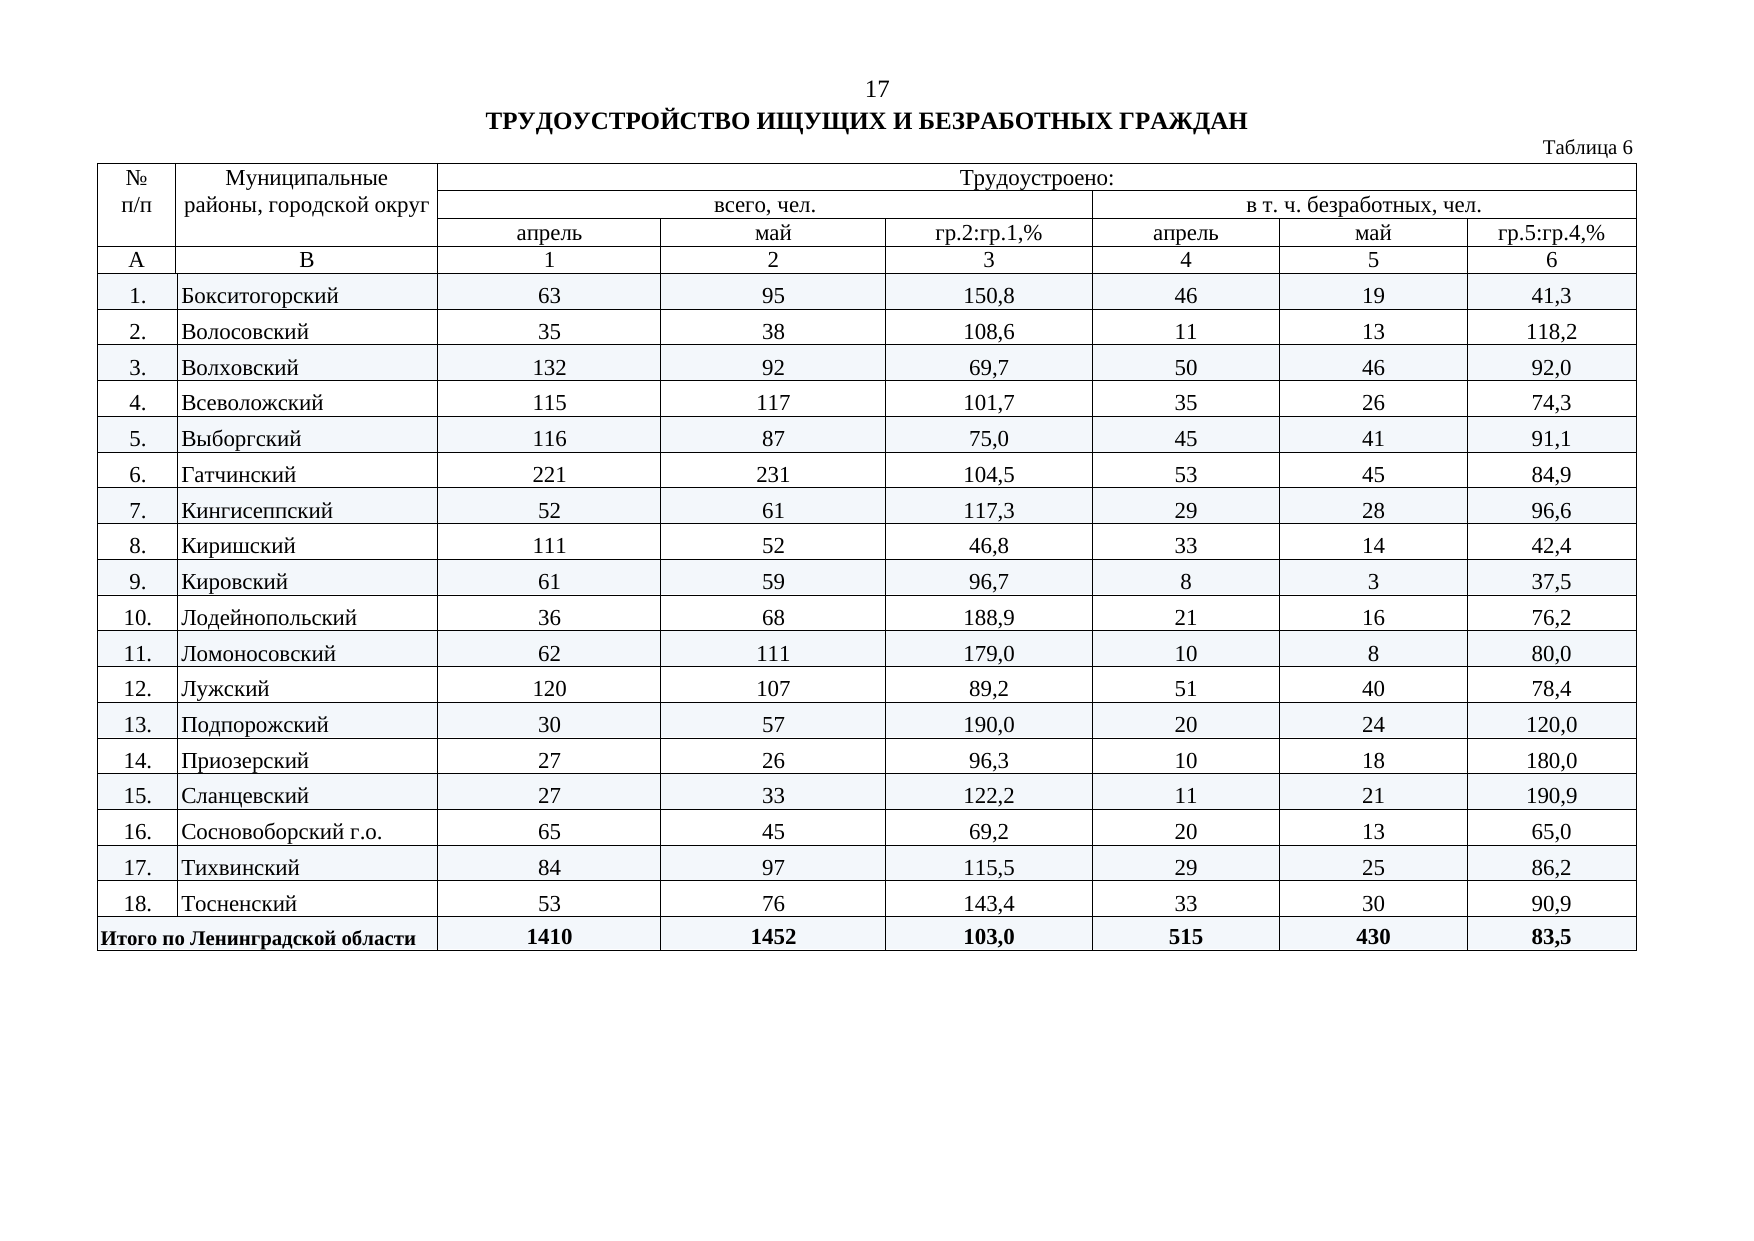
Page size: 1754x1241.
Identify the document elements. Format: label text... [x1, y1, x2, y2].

table_cell 430 [1280, 917, 1467, 949]
table_cell 122,2 [886, 774, 1092, 809]
table_cell 65,0 [1468, 810, 1636, 844]
table_cell 89,2 [886, 667, 1092, 702]
table_cell 45 [1093, 417, 1279, 452]
table_cell Муниципальные [176, 164, 437, 190]
table_cell 150,8 [886, 274, 1092, 309]
table_cell 96,3 [886, 739, 1092, 773]
table_cell апрель [1093, 219, 1279, 246]
table_cell 69,7 [886, 345, 1092, 380]
table_cell 53 [438, 881, 660, 916]
table_cell А [98, 247, 175, 273]
table_cell Кингисеппский [178, 488, 437, 523]
table_cell 46 [1093, 274, 1279, 309]
table_cell 15. [98, 774, 177, 809]
table_cell 9. [98, 560, 177, 594]
table_cell 3 [1280, 560, 1467, 594]
table_cell 221 [438, 453, 660, 487]
table_cell 87 [661, 417, 885, 452]
table_cell Приозерский [178, 739, 437, 773]
table_cell 95 [661, 274, 885, 309]
table_cell 8. [98, 524, 177, 559]
table_cell 52 [661, 524, 885, 559]
table_cell 179,0 [886, 631, 1092, 666]
table_cell всего, чел. [438, 191, 1092, 218]
table_cell 35 [438, 310, 660, 344]
table_cell 116 [438, 417, 660, 452]
table_cell 13 [1280, 810, 1467, 844]
table_cell 11 [1093, 774, 1279, 809]
table_cell 6. [98, 453, 177, 487]
table_cell Кировский [178, 560, 437, 594]
table_cell 14 [1280, 524, 1467, 559]
table_cell 111 [661, 631, 885, 666]
table_cell 4 [1093, 247, 1279, 273]
table_cell 69,2 [886, 810, 1092, 844]
table_cell 29 [1093, 846, 1279, 880]
table_cell 38 [661, 310, 885, 344]
table_cell в т. ч. безработных, чел. [1093, 191, 1636, 218]
table_cell 96,7 [886, 560, 1092, 594]
table_cell апрель [438, 219, 660, 246]
table_cell 120,0 [1468, 703, 1636, 737]
table_cell п/п [98, 190, 175, 218]
table_cell 2 [661, 247, 885, 273]
table_cell 84,9 [1468, 453, 1636, 487]
table_cell 20 [1093, 810, 1279, 844]
table_cell 30 [438, 703, 660, 737]
table_cell 35 [1093, 381, 1279, 416]
table_cell 37,5 [1468, 560, 1636, 594]
table_cell 11 [1093, 310, 1279, 344]
table_cell 53 [1093, 453, 1279, 487]
table_cell 80,0 [1468, 631, 1636, 666]
table_cell Трудоустроено: [438, 164, 1636, 190]
table_cell 42,4 [1468, 524, 1636, 559]
table_cell 111 [438, 524, 660, 559]
table_cell 61 [661, 488, 885, 523]
table_cell 75,0 [886, 417, 1092, 452]
table_cell 104,5 [886, 453, 1092, 487]
table_header ТРУДОУСТРОЙСТВО ИЩУЩИХ И БЕЗРАБОТНЫХ ГРАЖДАН [97, 106, 1636, 135]
table_cell 59 [661, 560, 885, 594]
table_cell 5 [1280, 247, 1467, 273]
table_cell 51 [1093, 667, 1279, 702]
table_cell 27 [438, 739, 660, 773]
table_cell 61 [438, 560, 660, 594]
table_cell 96,6 [1468, 488, 1636, 523]
table_cell 46,8 [886, 524, 1092, 559]
table_cell 26 [1280, 381, 1467, 416]
table_cell 62 [438, 631, 660, 666]
table_cell 24 [1280, 703, 1467, 737]
table_cell Подпорожский [178, 703, 437, 737]
table_cell B [176, 247, 437, 273]
table_cell 76,2 [1468, 596, 1636, 630]
table_cell Всеволожский [178, 381, 437, 416]
table_cell 16. [98, 810, 177, 844]
table_cell 6 [1468, 247, 1636, 273]
table_cell 78,4 [1468, 667, 1636, 702]
table_cell 4. [98, 381, 177, 416]
table_cell 16 [1280, 596, 1467, 630]
table_cell 33 [661, 774, 885, 809]
table_cell 18 [1280, 739, 1467, 773]
table_cell 117 [661, 381, 885, 416]
table_cell 115,5 [886, 846, 1092, 880]
table_cell 190,0 [886, 703, 1092, 737]
table_cell 143,4 [886, 881, 1092, 916]
table_cell 41 [1280, 417, 1467, 452]
table_cell 18. [98, 881, 177, 916]
table_cell гр.5:гр.4,% [1468, 219, 1636, 246]
table_cell Сланцевский [178, 774, 437, 809]
table_cell 45 [661, 810, 885, 844]
table_cell 188,9 [886, 596, 1092, 630]
table_cell 17. [98, 846, 177, 880]
table_cell 2. [98, 310, 177, 344]
table_cell 40 [1280, 667, 1467, 702]
table_cell 1410 [438, 917, 660, 949]
table_cell 12. [98, 667, 177, 702]
table_cell гр.2:гр.1,% [886, 219, 1092, 246]
table_cell Лужский [178, 667, 437, 702]
table_cell 41,3 [1468, 274, 1636, 309]
table_cell 83,5 [1468, 917, 1636, 949]
table_cell 120 [438, 667, 660, 702]
table_cell 27 [438, 774, 660, 809]
table_cell 33 [1093, 881, 1279, 916]
table_cell 74,3 [1468, 381, 1636, 416]
table_cell 28 [1280, 488, 1467, 523]
table_cell Лодейнопольский [178, 596, 437, 630]
table_cell 190,9 [1468, 774, 1636, 809]
table_cell 91,1 [1468, 417, 1636, 452]
table_cell 21 [1280, 774, 1467, 809]
table_cell 10. [98, 596, 177, 630]
table_cell 21 [1093, 596, 1279, 630]
table_cell 13 [1280, 310, 1467, 344]
table_cell [176, 218, 437, 246]
table_cell 84 [438, 846, 660, 880]
table_cell 65 [438, 810, 660, 844]
table_cell 20 [1093, 703, 1279, 737]
table_cell 46 [1280, 345, 1467, 380]
table_cell [98, 218, 175, 246]
table_cell № [98, 164, 175, 190]
table_cell 45 [1280, 453, 1467, 487]
table_cell 11. [98, 631, 177, 666]
table_cell 3 [886, 247, 1092, 273]
table_cell 117,3 [886, 488, 1092, 523]
table_cell 63 [438, 274, 660, 309]
table_cell 5. [98, 417, 177, 452]
table_cell Ломоносовский [178, 631, 437, 666]
table_cell 25 [1280, 846, 1467, 880]
table_cell Бокситогорский [178, 274, 437, 309]
table_cell 1 [438, 247, 660, 273]
table_cell 68 [661, 596, 885, 630]
table_cell 14. [98, 739, 177, 773]
table_cell 86,2 [1468, 846, 1636, 880]
table_cell 10 [1093, 631, 1279, 666]
table_cell 8 [1093, 560, 1279, 594]
table_cell 30 [1280, 881, 1467, 916]
table_cell 8 [1280, 631, 1467, 666]
table_cell 1452 [661, 917, 885, 949]
table_cell 90,9 [1468, 881, 1636, 916]
table_cell Итого по Ленинградской области [98, 917, 437, 949]
table_cell 19 [1280, 274, 1467, 309]
table_cell 115 [438, 381, 660, 416]
table_cell 107 [661, 667, 885, 702]
table_cell Тихвинский [178, 846, 437, 880]
table_cell Волховский [178, 345, 437, 380]
table_cell районы, городской округ [176, 190, 437, 218]
table_cell 132 [438, 345, 660, 380]
table_cell 118,2 [1468, 310, 1636, 344]
table_cell 1. [98, 274, 177, 309]
table_cell Гатчинский [178, 453, 437, 487]
table_cell 36 [438, 596, 660, 630]
table_cell 76 [661, 881, 885, 916]
table_cell 57 [661, 703, 885, 737]
table_cell Выборгский [178, 417, 437, 452]
table_cell 97 [661, 846, 885, 880]
table_cell Тосненский [178, 881, 437, 916]
table_cell май [1280, 219, 1467, 246]
table_cell 50 [1093, 345, 1279, 380]
table_cell 515 [1093, 917, 1279, 949]
table_cell Киришский [178, 524, 437, 559]
table_cell 92,0 [1468, 345, 1636, 380]
table_cell Cосновоборский г.о. [178, 810, 437, 844]
table_cell 3. [98, 345, 177, 380]
table_cell 26 [661, 739, 885, 773]
table_cell 33 [1093, 524, 1279, 559]
table_cell 92 [661, 345, 885, 380]
table_cell 180,0 [1468, 739, 1636, 773]
table_cell Волосовский [178, 310, 437, 344]
table_cell 231 [661, 453, 885, 487]
table_cell май [661, 219, 885, 246]
table_cell 108,6 [886, 310, 1092, 344]
table_cell Таблица 6 [97, 135, 1636, 163]
table_cell 101,7 [886, 381, 1092, 416]
table_cell 13. [98, 703, 177, 737]
table_cell 7. [98, 488, 177, 523]
table_cell 29 [1093, 488, 1279, 523]
table_cell 103,0 [886, 917, 1092, 949]
table_cell 52 [438, 488, 660, 523]
table_cell 10 [1093, 739, 1279, 773]
